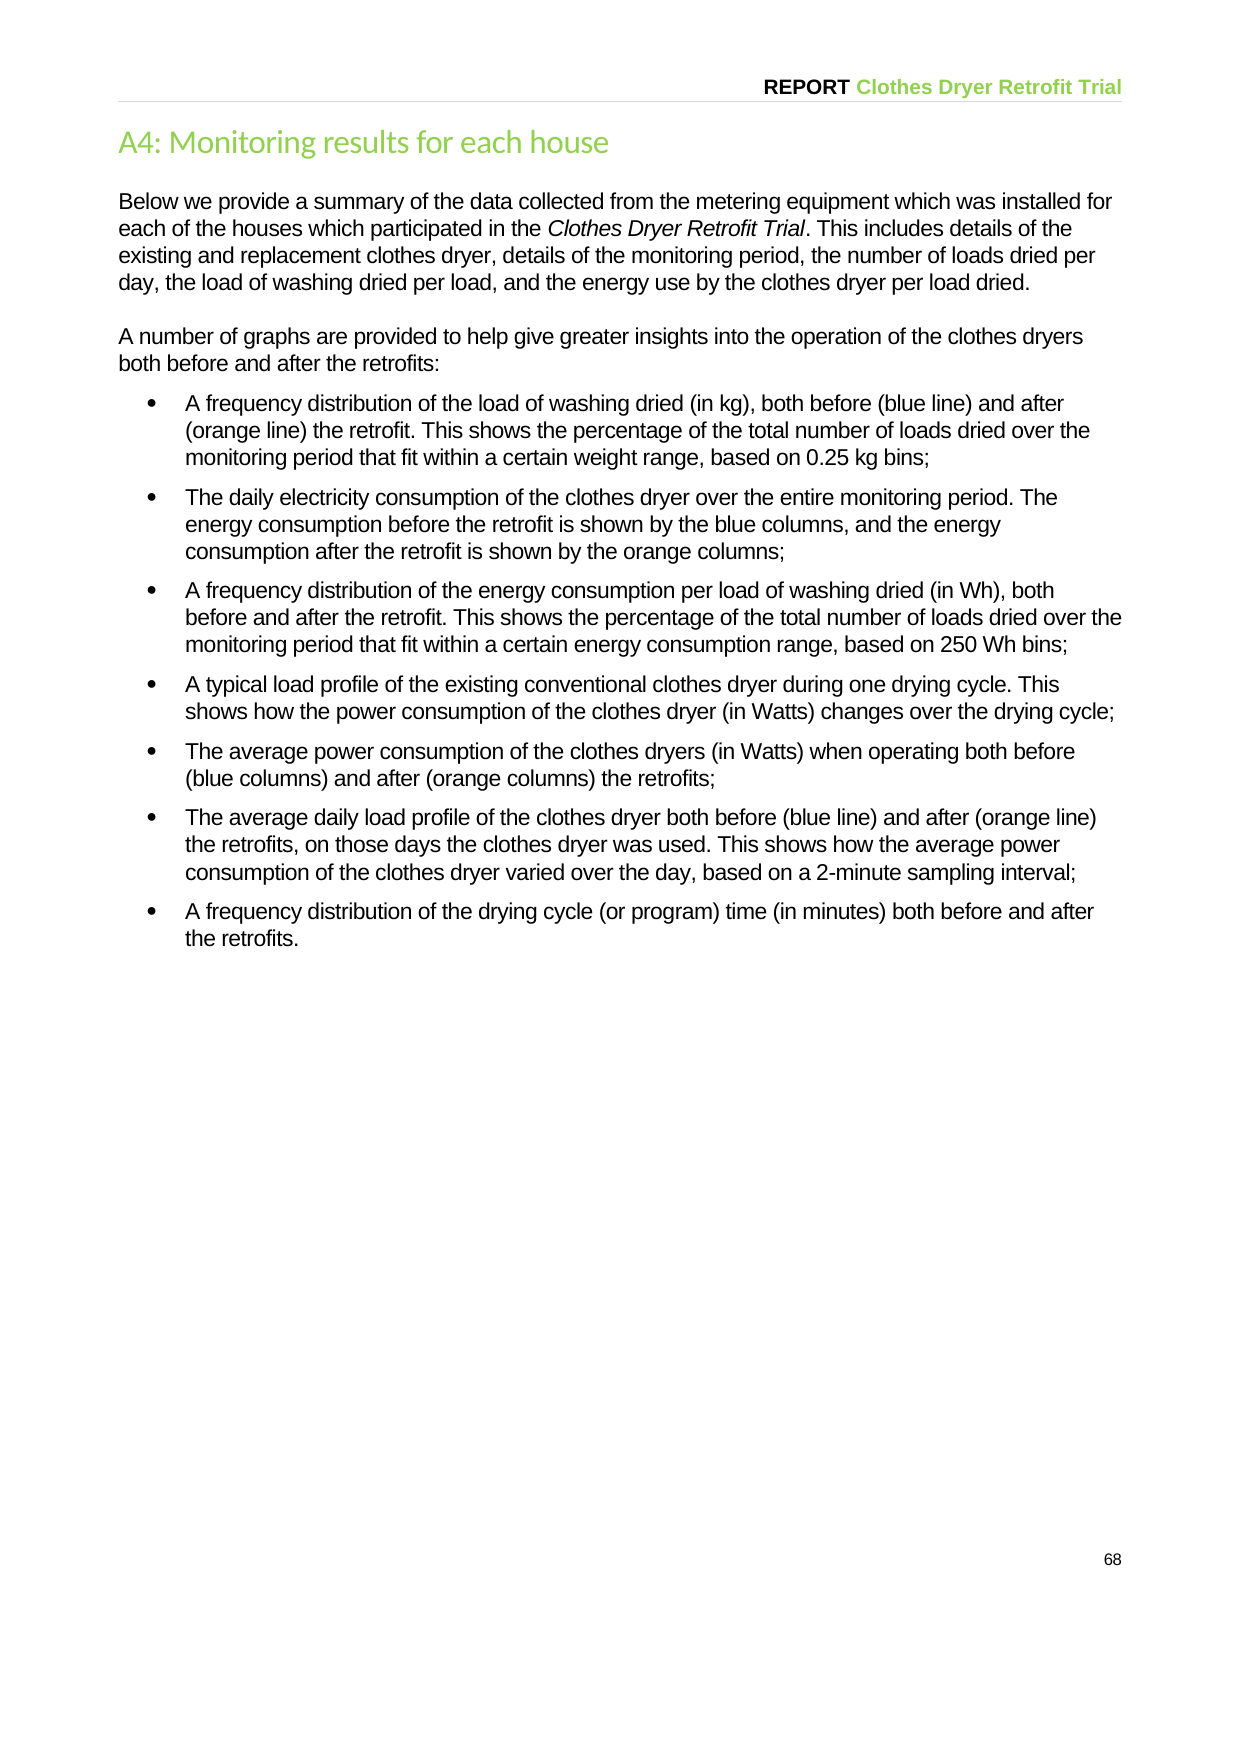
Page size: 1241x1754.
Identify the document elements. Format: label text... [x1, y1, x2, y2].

list A frequency distribution of the energy consumption per load of washing dried (in Wh), both before and after the retrofit. This shows the percentage of the total number of loads dried over the monitoring period that fit within a certain energy consumption range, based on 250 Wh bins; [148, 577, 1122, 658]
list The average power consumption of the clothes dryers (in Watts) when operating both before (blue columns) and after (orange columns) the retrofits; [148, 737, 1122, 791]
subtitle A4: Monitoring results for each house [118, 121, 1122, 162]
text Below we provide a summary of the data collected from the metering equipment which was installed for each of the houses which participated in the Clothes Dryer Retrofit Trial. This includes details of the existing and replacement clothes dryer, details of the monitoring period, the number of loads dried per day, the load of washing dried per load, and the energy use by the clothes dryer per load dried. [118, 187, 1122, 295]
list A frequency distribution of the drying cycle (or program) time (in minutes) both before and after the retrofits. [148, 897, 1122, 952]
list A frequency distribution of the load of washing dried (in kg), both before (blue line) and after (orange line) the retrofit. This shows the percentage of the total number of loads dried over the monitoring period that fit within a certain weight range, based on 0.25 kg bins; [148, 389, 1122, 470]
list The average daily load profile of the clothes dryer both before (blue line) and after (orange line) the retrofits, on those days the clothes dryer was used. This shows how the average power consumption of the clothes dryer varied over the day, based on a 2-minute sampling interval; [148, 804, 1122, 885]
list The daily electricity consumption of the clothes dryer over the entire monitoring period. The energy consumption before the retrofit is shown by the blue columns, and the energy consumption after the retrofit is shown by the orange columns; [148, 483, 1122, 564]
text A number of graphs are provided to help give greater insights into the operation of the clothes dryers both before and after the retrofits: [118, 322, 1122, 377]
list A typical load profile of the existing conventional clothes dryer during one drying cycle. This shows how the power consumption of the clothes dryer (in Watts) changes over the drying cycle; [148, 670, 1122, 724]
